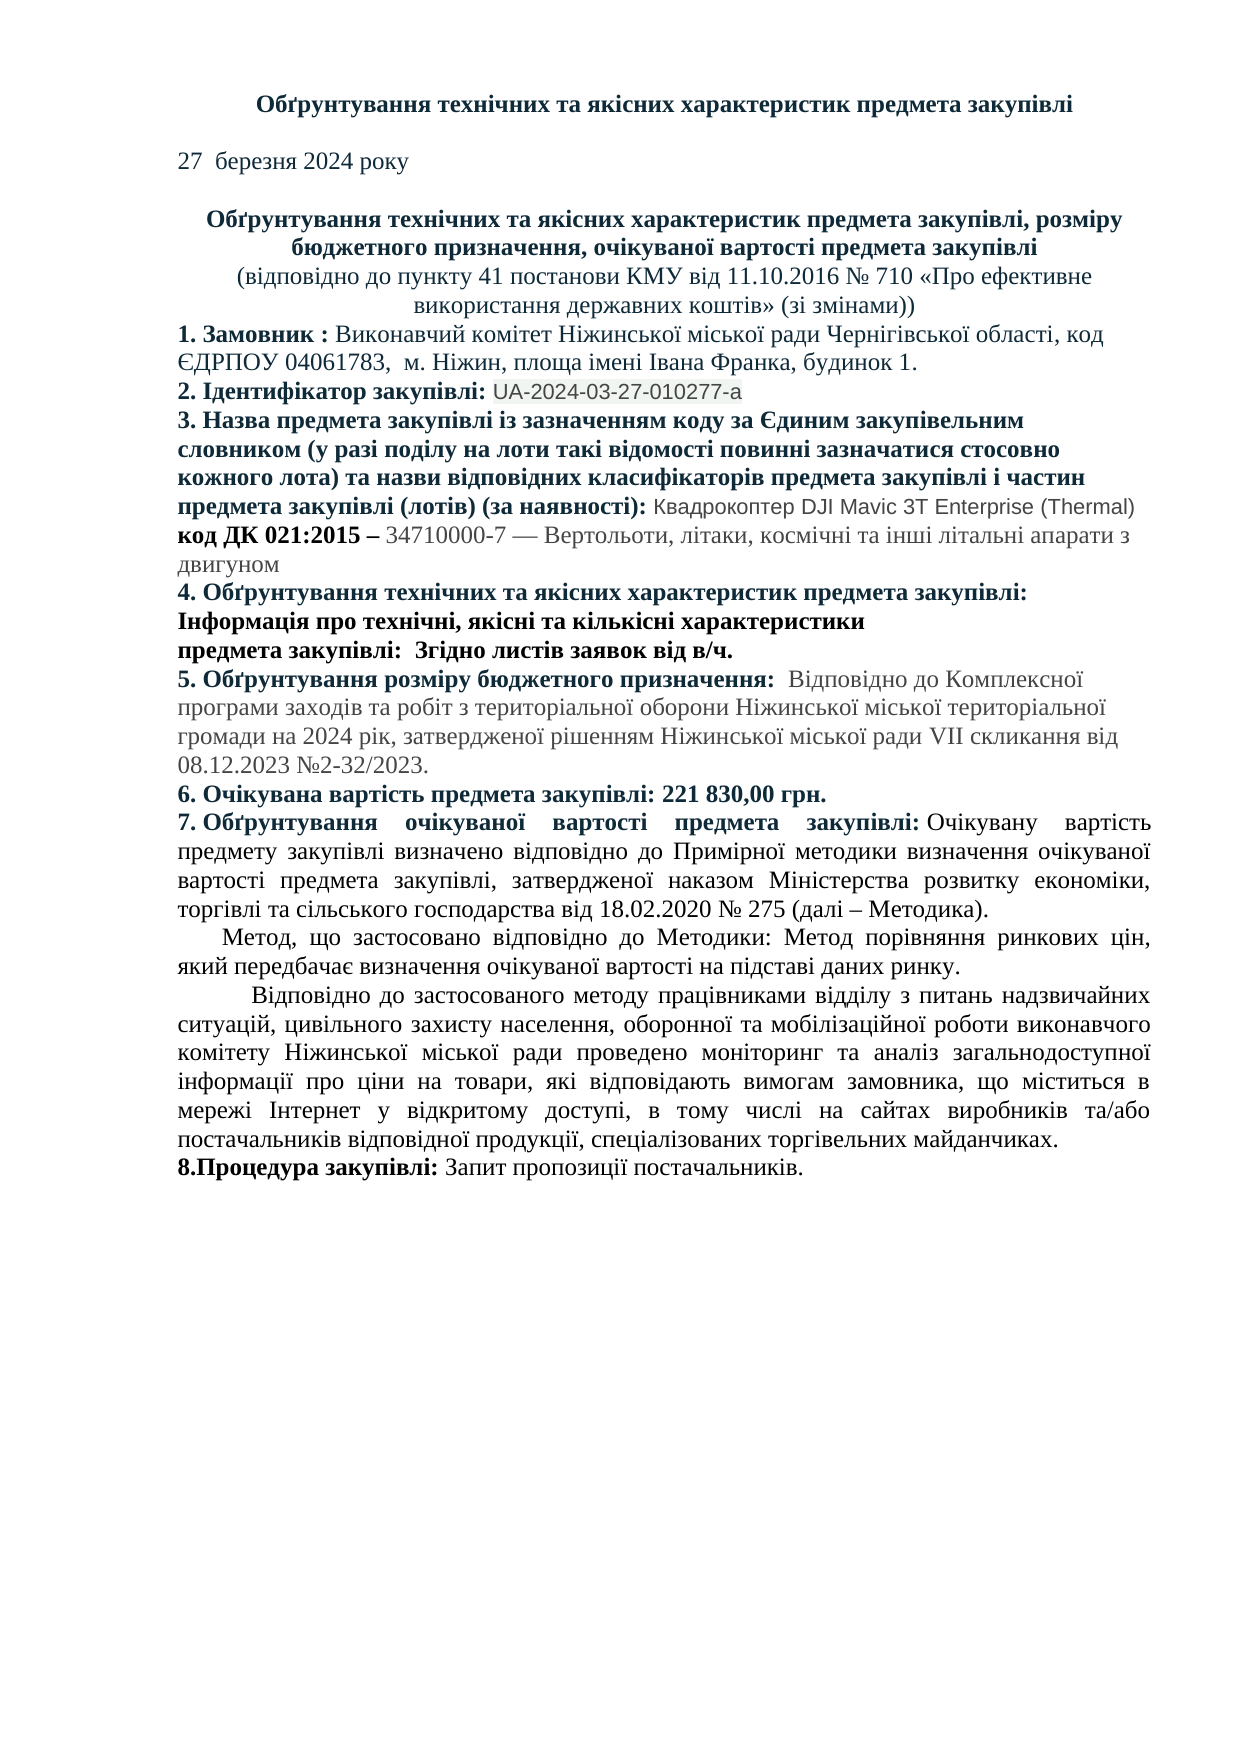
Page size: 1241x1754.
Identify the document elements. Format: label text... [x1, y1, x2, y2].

text предмета закупівлі: Згідно листів заявок від в/ч. [177, 635, 1152, 664]
text 27 березня 2024 року [177, 146, 1152, 175]
text 8.Процедура закупівлі: Запит пропозиції постачальників. [177, 1152, 825, 1181]
text 7. Обґрунтування очікуваної вартості предмета закупівлі: Очікувану вартість предмету закупівлі визначено відповідно до Примірної методики визначення очікуваної вартості предмета закупівлі, затвердженої наказом Міністерства розвитку економіки, торгівлі та сільського господарства від 18.02.2020 № 275 (далі – Методика). [177, 807, 1152, 922]
text Метод, що застосовано відповідно до Методики: Метод порівняння ринкових цін, який передбачає визначення очікуваної вартості на підставі даних ринку. [177, 922, 1152, 980]
text Обґрунтування технічних та якісних характеристик предмета закупівлі [177, 89, 1152, 117]
text Відповідно до застосованого методу працівниками відділу з питань надзвичайних ситуацій, цивільного захисту населення, оборонної та мобілізаційної роботи виконавчого комітету Ніжинської міської ради проведено моніторинг та аналіз загальнодоступної інформації про ціни на товари, які відповідають вимогам замовника, що міститься в мережі Інтернет у відкритому доступі, в тому числі на сайтах виробників та/або постачальників відповідної продукції, спеціалізованих торгівельних майданчиках. [177, 980, 1152, 1152]
text 3. Назва предмета закупівлі із зазначенням коду за Єдиним закупівельним словником (у разі поділу на лоти такі відомості повинні зазначатися стосовно кожного лота) та назви відповідних класифікаторів предмета закупівлі і частин предмета закупівлі (лотів) (за наявності): Квадрокоптер DJI Mavic 3T Enterprise (Thermal) код ДК 021:2015 – 34710000-7 — Вертольоти, літаки, космічні та інші літальні апарати з двигуном [177, 405, 1152, 577]
text Обґрунтування технічних та якісних характеристик предмета закупівлі, розміру бюджетного призначення, очікуваної вартості предмета закупівлі [177, 204, 1152, 261]
text 6. Очікувана вартість предмета закупівлі: 221 830,00 грн. [177, 779, 1152, 807]
text 1. Замовник : Виконавчий комітет Ніжинської міської ради Чернігівської області, код ЄДРПОУ 04061783, м. Ніжин, площа імені Івана Франка, будинок 1. [177, 319, 1152, 376]
text (відповідно до пункту 41 постанови КМУ від 11.10.2016 № 710 «Про ефективне використання державних коштів» (зі змінами)) [177, 261, 1152, 319]
text 5. Обґрунтування розміру бюджетного призначення: Відповідно до Комплексної програми заходів та робіт з територіальної оборони Ніжинської міської територіальної громади на 2024 рік, затвердженої рішенням Ніжинської міської ради VII скликання від 08.12.2023 №2-32/2023. [177, 664, 1152, 779]
text 2. Ідентифікатор закупівлі: UA-2024-03-27-010277-a [177, 376, 1152, 405]
text Інформація про технічні, якісні та кількісні характеристики [177, 606, 1152, 635]
text 4. Обґрунтування технічних та якісних характеристик предмета закупівлі: [177, 577, 1152, 606]
